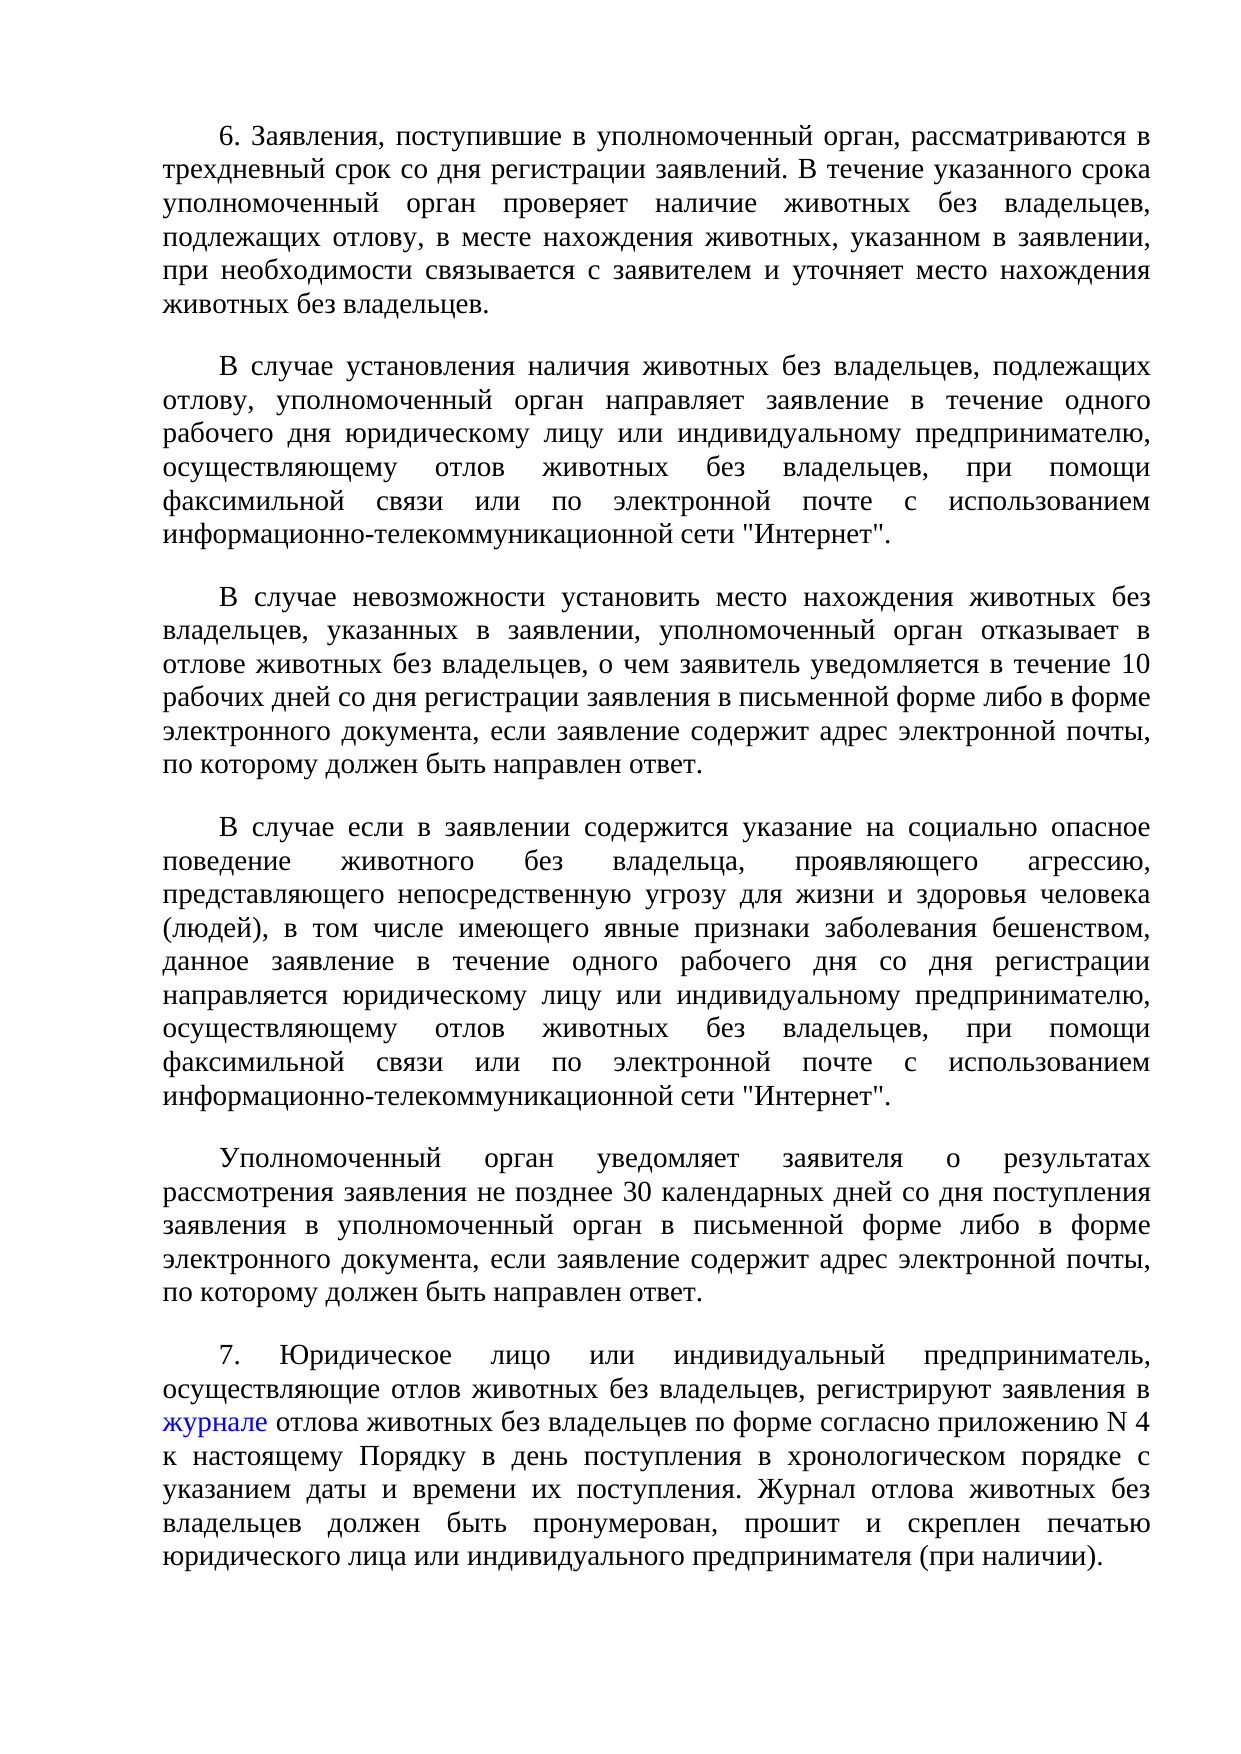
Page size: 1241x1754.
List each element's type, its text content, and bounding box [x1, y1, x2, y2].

text В случае если в заявлении содержится указание на социально опасное поведение животного без владельца, проявляющего агрессию, представляющего непосредственную угрозу для жизни и здоровья человека (людей), в том числе имеющего явные признаки заболевания бешенством, данное заявление в течение одного рабочего дня со дня регистрации направляется юридическому лицу или индивидуальному предпринимателю, осуществляющему отлов животных без владельцев, при помощи факсимильной связи или по электронной почте с использованием информационно-телекоммуникационной сети "Интернет". [162, 809, 1152, 1111]
text В случае установления наличия животных без владельцев, подлежащих отлову, уполномоченный орган направляет заявление в течение одного рабочего дня юридическому лицу или индивидуальному предпринимателю, осуществляющему отлов животных без владельцев, при помощи факсимильной связи или по электронной почте с использованием информационно-телекоммуникационной сети "Интернет". [162, 348, 1152, 550]
text 7. Юридическое лицо или индивидуальный предприниматель, осуществляющие отлов животных без владельцев, регистрируют заявления в журнале отлова животных без владельцев по форме согласно приложению N 4 к настоящему Порядку в день поступления в хронологическом порядке с указанием даты и времени их поступления. Журнал отлова животных без владельцев должен быть пронумерован, прошит и скреплен печатью юридического лица или индивидуального предпринимателя (при наличии). [162, 1337, 1152, 1572]
text В случае невозможности установить место нахождения животных без владельцев, указанных в заявлении, уполномоченный орган отказывает в отлове животных без владельцев, о чем заявитель уведомляется в течение 10 рабочих дней со дня регистрации заявления в письменной форме либо в форме электронного документа, если заявление содержит адрес электронной почты, по которому должен быть направлен ответ. [162, 579, 1152, 780]
text Уполномоченный орган уведомляет заявителя о результатах рассмотрения заявления не позднее 30 календарных дней со дня поступления заявления в уполномоченный орган в письменной форме либо в форме электронного документа, если заявление содержит адрес электронной почты, по которому должен быть направлен ответ. [162, 1140, 1152, 1308]
text 6. Заявления, поступившие в уполномоченный орган, рассматриваются в трехдневный срок со дня регистрации заявлений. В течение указанного срока уполномоченный орган проверяет наличие животных без владельцев, подлежащих отлову, в месте нахождения животных, указанном в заявлении, при необходимости связывается с заявителем и уточняет место нахождения животных без владельцев. [162, 118, 1152, 319]
